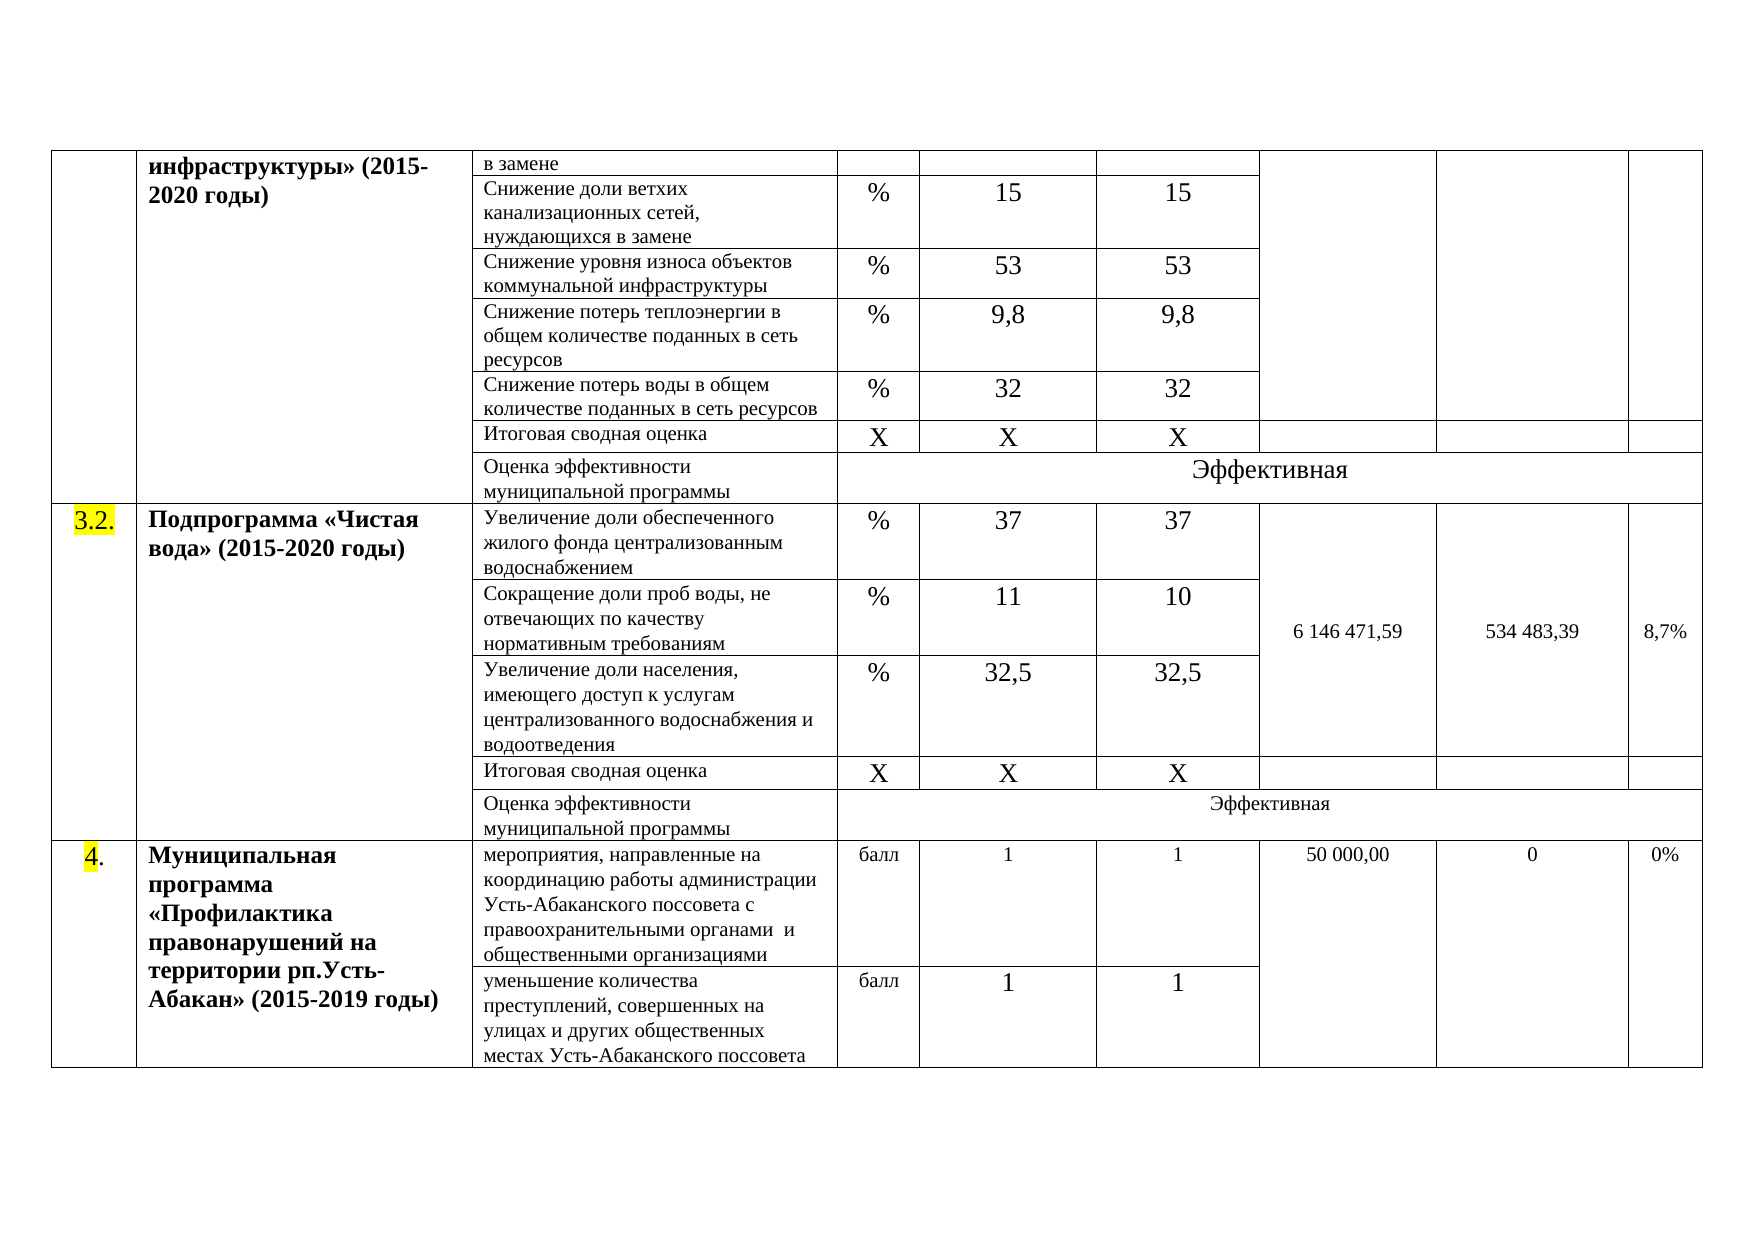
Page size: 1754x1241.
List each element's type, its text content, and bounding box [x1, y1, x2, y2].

table_cell [1260, 421, 1436, 452]
table_cell % [838, 299, 919, 371]
table_cell 20 [920, 151, 1096, 175]
table_cell 15 [1097, 176, 1259, 248]
table_cell 9,8 [1097, 299, 1259, 371]
table_cell Итоговая сводная оценка [473, 757, 837, 788]
table_cell % [838, 504, 919, 579]
table_cell уменьшение количества преступлений, совершенных на улицах и других общественных местах Усть-Абаканского поссовета [473, 967, 837, 1067]
table_cell Эффективная [838, 790, 1702, 839]
table_cell % [838, 249, 919, 297]
table_cell [1260, 757, 1436, 788]
table_cell Снижение потерь теплоэнергии в общем количестве поданных в сеть ресурсов [473, 299, 837, 371]
table_cell 1 [920, 967, 1096, 1067]
table_cell 15 [920, 176, 1096, 248]
table_cell % [838, 176, 919, 248]
table_cell Сокращение доли проб воды, не отвечающих по качеству нормативным требованиям [473, 580, 837, 655]
table_cell 32 [1097, 372, 1259, 420]
table_cell % [838, 580, 919, 655]
table_cell 11 [920, 580, 1096, 655]
table_cell [1629, 421, 1702, 452]
table_cell 8,7% [1629, 504, 1702, 756]
table_cell балл [838, 967, 919, 1067]
table_cell Подпрограмма «Чистая вода» (2015-2020 годы) [137, 504, 472, 839]
table_cell 53 [1097, 249, 1259, 297]
table_cell Оценка эффективности муниципальной программы [473, 453, 837, 503]
table_cell 9,8 [920, 299, 1096, 371]
table_cell 4. [52, 841, 136, 1067]
table_cell 3.2. [52, 504, 136, 839]
table_cell 0 [1437, 841, 1628, 1067]
table_cell балл [838, 841, 919, 966]
table_cell Снижение уровня износа объектов коммунальной инфраструктуры [473, 249, 837, 297]
table_cell 1 [1097, 841, 1259, 966]
table_cell мероприятия, направленные на координацию работы администрации Усть-Абаканского поссовета с правоохранительными органами и общественными организациями [473, 841, 837, 966]
table_cell % [838, 656, 919, 756]
table_cell Х [838, 421, 919, 452]
table_cell 534 483,39 [1437, 504, 1628, 756]
table_cell Эффективная [838, 453, 1702, 503]
table_cell 37 [920, 504, 1096, 579]
table_cell Х [1097, 421, 1259, 452]
table_cell % [838, 372, 919, 420]
table_cell 1 [920, 841, 1096, 966]
table_cell 50 000,00 [1260, 841, 1436, 1067]
table_cell 0% [1629, 841, 1702, 1067]
table_cell [1437, 421, 1628, 452]
table_cell Х [838, 757, 919, 788]
table_cell Снижение доли ветхих канализационных сетей, нуждающихся в замене [473, 176, 837, 248]
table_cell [473, 151, 837, 175]
table_cell 32 [920, 372, 1096, 420]
table_cell 19 [1097, 151, 1259, 175]
table_cell 6 146 471,59 [1260, 504, 1436, 756]
table_cell Итоговая сводная оценка [473, 421, 837, 452]
table_cell 32,5 [1097, 656, 1259, 756]
table_cell 10 [1097, 580, 1259, 655]
table_cell 37 [1097, 504, 1259, 579]
table_cell 53 [920, 249, 1096, 297]
table_cell Увеличение доли населения, имеющего доступ к услугам централизованного водоснабжения и водоотведения [473, 656, 837, 756]
table_cell 1 [1097, 967, 1259, 1067]
table_cell Муниципальная программа «Профилактика правонарушений на территории рп.Усть-Абакан» (2015-2019 годы) [137, 841, 472, 1067]
table_cell Увеличение доли обеспеченного жилого фонда централизованным водоснабжением [473, 504, 837, 579]
table_cell Оценка эффективности муниципальной программы [473, 790, 837, 839]
table_cell Х [1097, 757, 1259, 788]
table_cell [1629, 757, 1702, 788]
table_cell % [838, 151, 919, 175]
table_cell Х [920, 757, 1096, 788]
table_cell [1437, 757, 1628, 788]
table_cell 32,5 [920, 656, 1096, 756]
table_cell Х [920, 421, 1096, 452]
table_cell Снижение потерь воды в общем количестве поданных в сеть ресурсов [473, 372, 837, 420]
